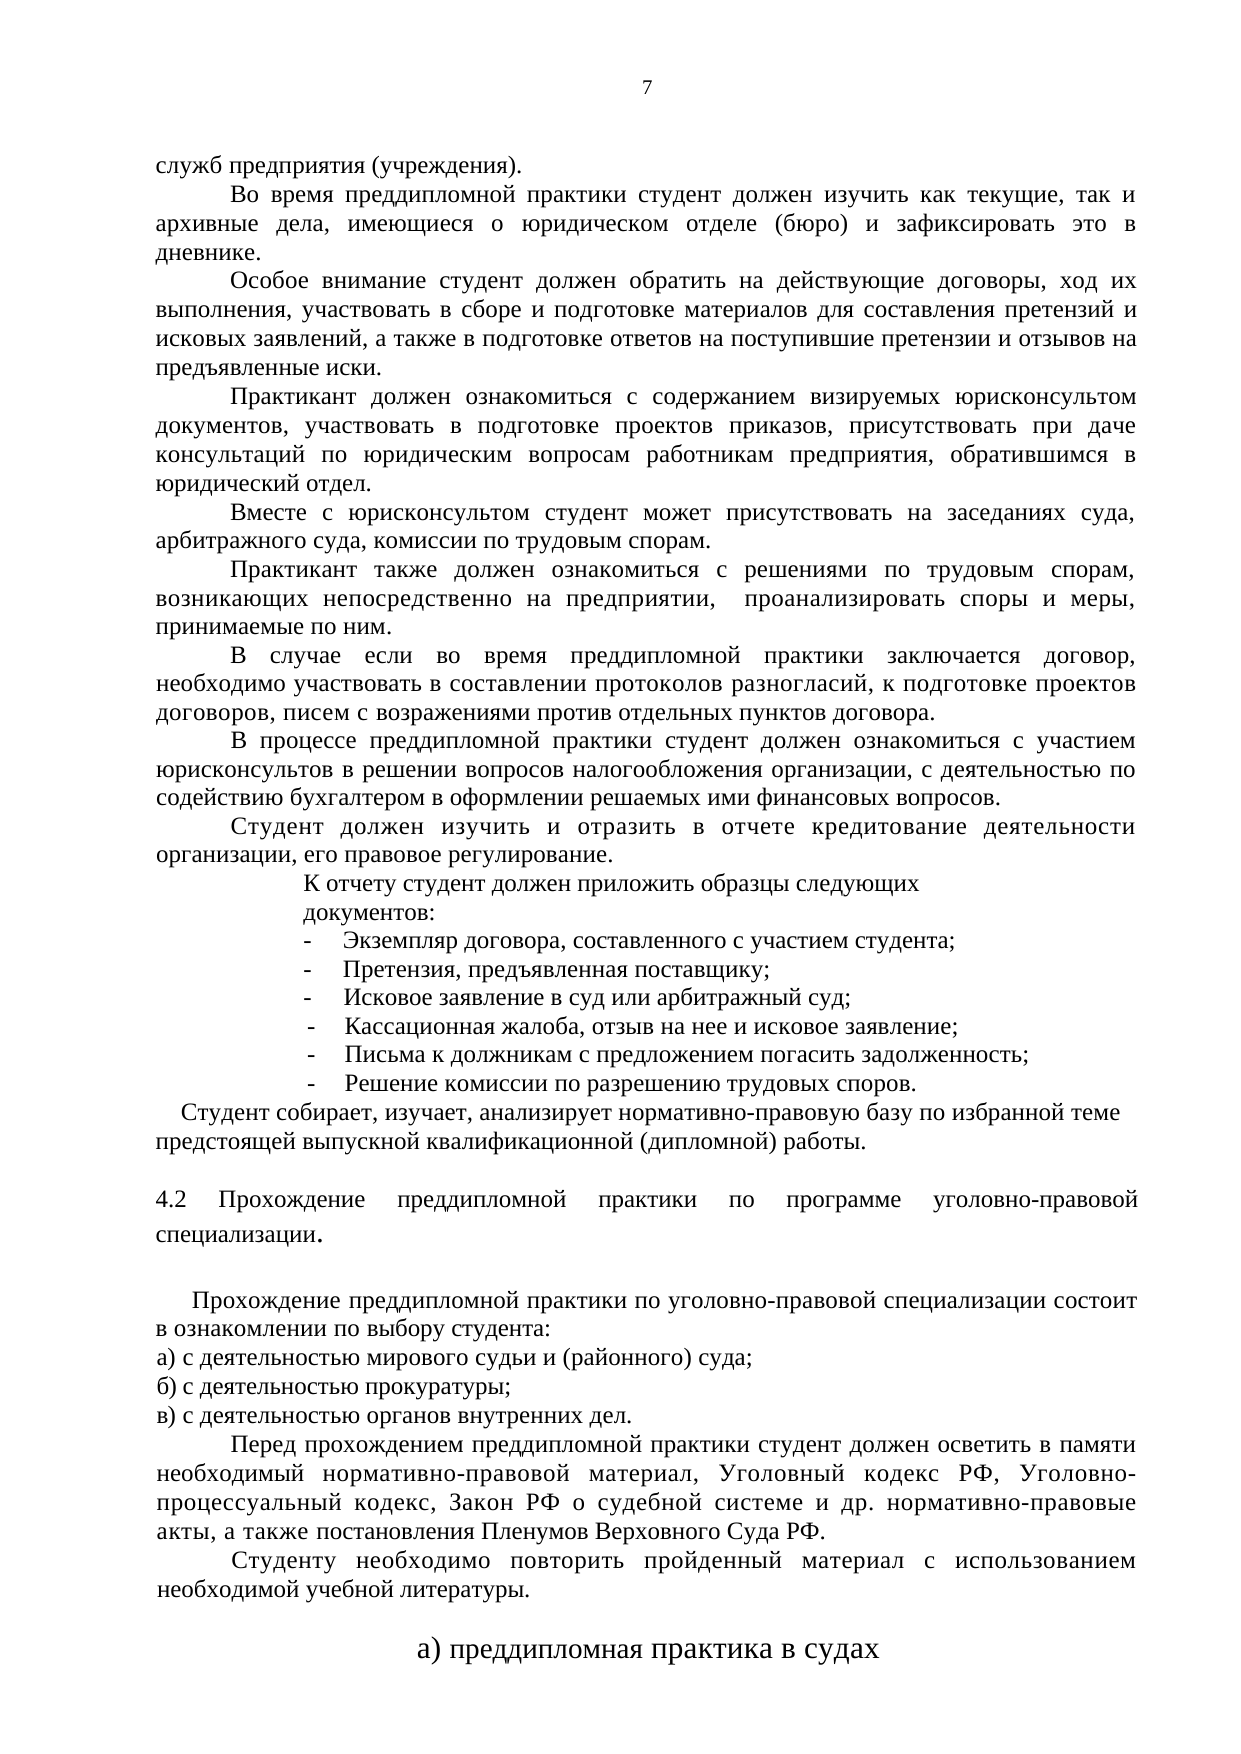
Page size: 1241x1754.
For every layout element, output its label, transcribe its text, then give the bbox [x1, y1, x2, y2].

text К отчету студент должен приложить образцы следующих документов: [303, 868, 995, 926]
text Студент собирает, изучает, анализирует нормативно-правовую базу по избранной теме предстоящей выпускной квалификационной (дипломной) работы. [155, 1098, 1139, 1155]
list Кассационная жалоба, отзыв на нее и исковое заявление; [307, 1011, 1139, 1040]
text Студент должен изучить и отразить в отчете кредитование деятельности организации, его правовое регулирование. [156, 811, 1137, 868]
text - Экземпляр договора, составленного с участием студента; [303, 926, 995, 954]
text 4.2 Прохождение преддипломной практики по программе уголовно-правовой специализации. [155, 1184, 1139, 1249]
text Особое внимание студент должен обратить на действующие договоры, ход их выполнения, участвовать в сборе и подготовке материалов для составления претензий и исковых заявлений, а также в подготовке ответов на поступившие претензии и отзывов на предъявленные иски. [155, 266, 1139, 382]
text Практикант должен ознакомиться с содержанием визируемых юрисконсультом документов, участвовать в подготовке проектов приказов, присутствовать при даче консультаций по юридическим вопросам работникам предприятия, обратившимся в юридический отдел. [155, 382, 1138, 497]
text - Претензия, предъявленная поставщику; [303, 954, 995, 983]
text в) с деятельностью органов внутренних дел. [156, 1400, 1139, 1429]
text Практикант также должен ознакомиться с решениями по трудовым спорам, возникающих непосредственно на предприятии, проанализировать споры и меры, принимаемые по ним. [155, 554, 1137, 640]
text Во время преддипломной практики студент должен изучить как текущие, так и архивные дела, имеющиеся о юридическом отделе (бюро) и зафиксировать это в дневнике. [155, 179, 1137, 266]
text Прохождение преддипломной практики по уголовно-правовой специализации состоит в ознакомлении по выбору студента: [155, 1285, 1139, 1342]
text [155, 150, 1137, 179]
list Решение комиссии по разрешению трудовых споров. [307, 1069, 1139, 1097]
text б) с деятельностью прокуратуры; [156, 1371, 1139, 1400]
text Студенту необходимо повторить пройденный материал с использованием необходимой учебной литературы. [157, 1545, 1138, 1603]
text Вместе с юрисконсультом студент может присутствовать на заседаниях суда, арбитражного суда, комиссии по трудовым спорам. [155, 497, 1136, 554]
text а) преддипломная практика в судах [158, 1629, 1139, 1665]
text а) с деятельностью мирового судьи и (районного) суда; [156, 1342, 1139, 1371]
list Письма к должникам с предложением погасить задолженность; [307, 1040, 1139, 1068]
text Перед прохождением преддипломной практики студент должен осветить в памяти необходимый нормативно-правовой материал, Уголовный кодекс РФ, Уголовно-процессуальный кодекс, Закон РФ о судебной системе и др. нормативно-правовые акты, а также постановления Пленумов Верховного Суда РФ. [156, 1429, 1138, 1545]
text - Исковое заявление в суд или арбитражный суд; [303, 983, 995, 1011]
text В случае если во время преддипломной практики заключается договор, необходимо участвовать в составлении протоколов разногласий, к подготовке проектов договоров, писем с возражениями против отдельных пунктов договора. [156, 640, 1137, 726]
text В процессе преддипломной практики студент должен ознакомиться с участием юрисконсультов в решении вопросов налогообложения организации, с деятельностью по содействию бухгалтером в оформлении решаемых ими финансовых вопросов. [156, 726, 1137, 811]
